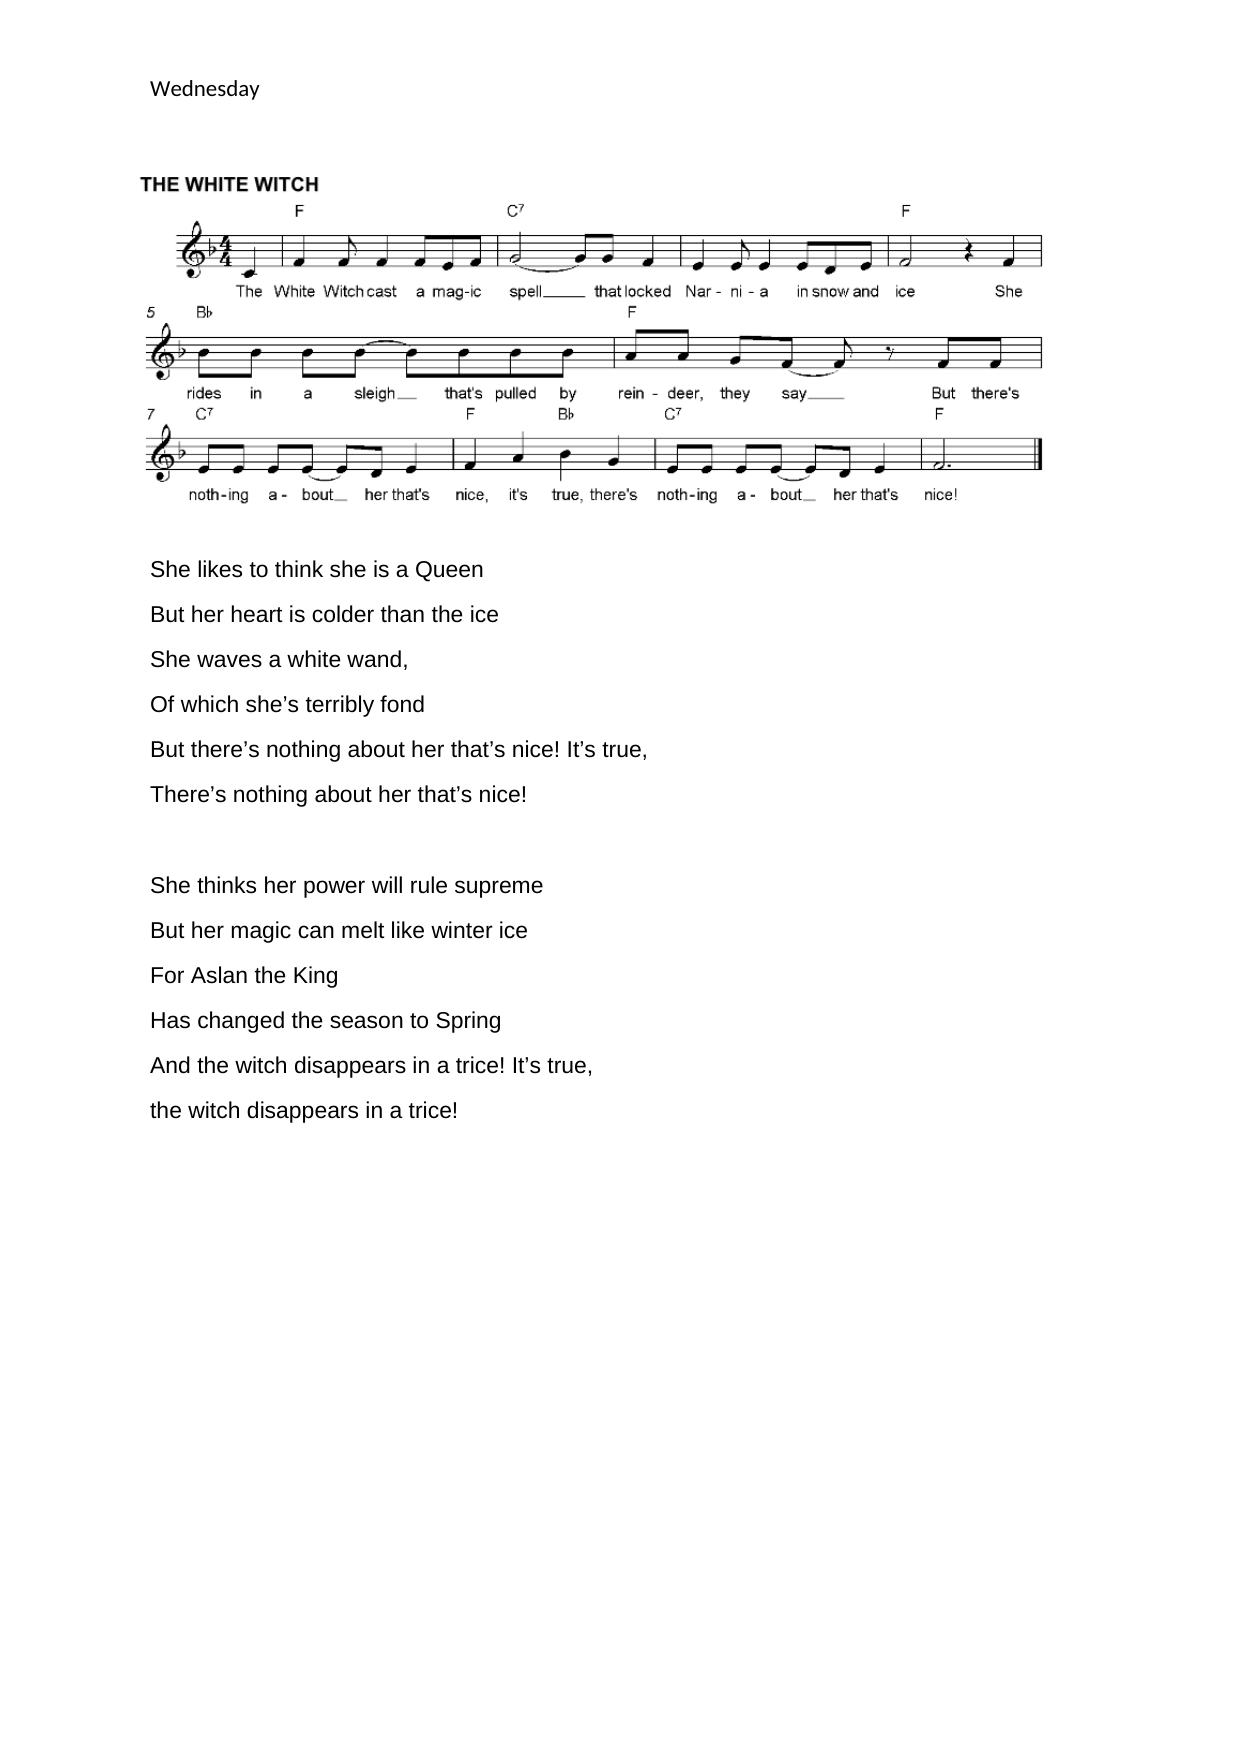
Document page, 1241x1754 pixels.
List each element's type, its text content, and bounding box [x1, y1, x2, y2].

text Has changed the season to Spring [150, 1007, 1090, 1033]
text There’s nothing about her that’s nice! [150, 781, 1090, 808]
text Of which she’s terribly fond [150, 691, 1090, 718]
text She waves a white wand, [150, 646, 1090, 672]
picture [117, 161, 1058, 513]
text For Aslan the King [150, 962, 1090, 988]
text But her heart is colder than the ice [150, 601, 1090, 627]
text But her magic can melt like winter ice [150, 917, 1090, 943]
text And the witch disappears in a trice! It’s true, [150, 1052, 1090, 1078]
text the witch disappears in a trice! [150, 1097, 1090, 1123]
text She likes to think she is a Queen [150, 556, 1090, 582]
text But there’s nothing about her that’s nice! It’s true, [150, 736, 1090, 763]
text She thinks her power will rule supreme [150, 872, 1090, 898]
